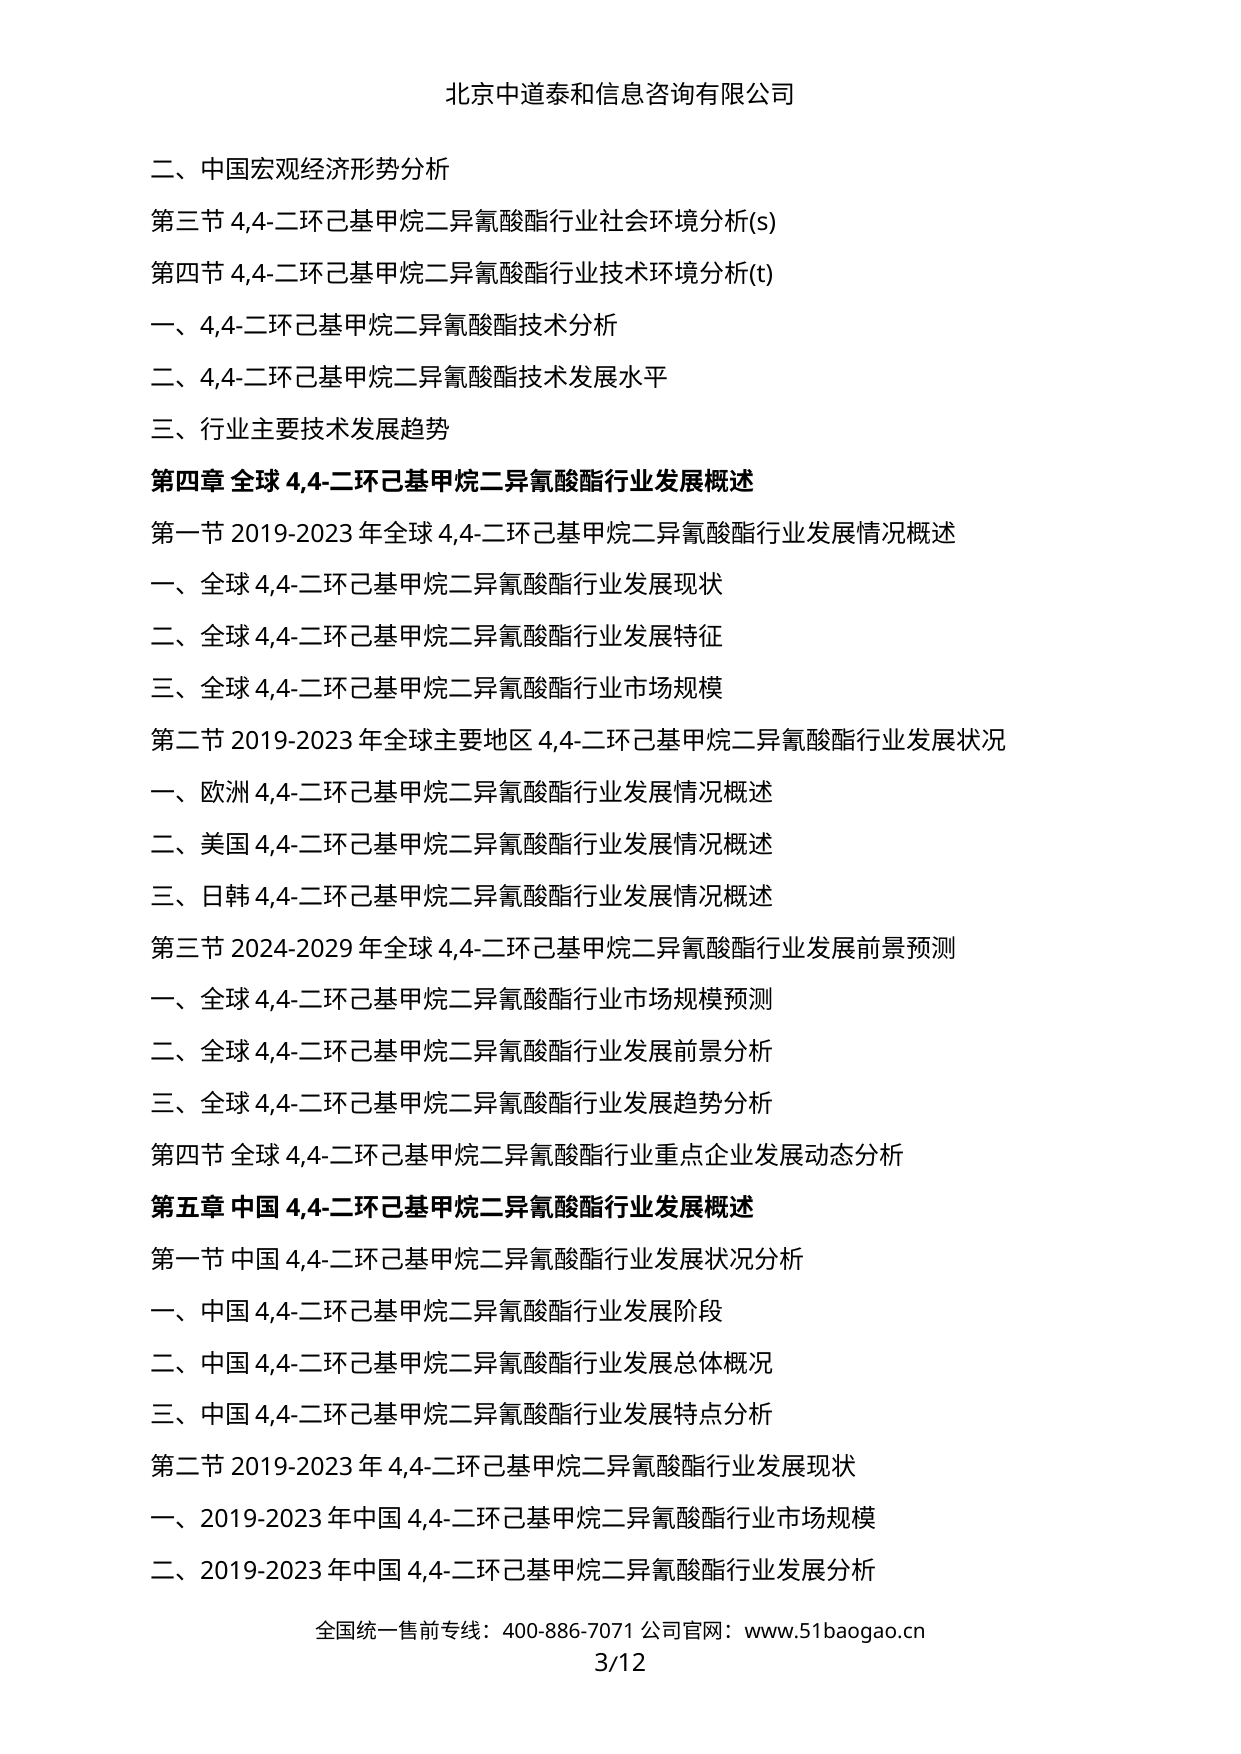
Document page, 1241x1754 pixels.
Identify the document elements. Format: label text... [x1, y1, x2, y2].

text 二、2019-2023年中国4,4-二环己基甲烷二异氰酸酯行业发展分析 [150, 1551, 1090, 1587]
text 二、全球4,4-二环己基甲烷二异氰酸酯行业发展前景分析 [150, 1032, 1090, 1068]
text 二、美国4,4-二环己基甲烷二异氰酸酯行业发展情况概述 [150, 824, 1090, 861]
text 二、全球4,4-二环己基甲烷二异氰酸酯行业发展特征 [150, 617, 1090, 653]
text 一、中国4,4-二环己基甲烷二异氰酸酯行业发展阶段 [150, 1291, 1090, 1327]
text 第三节 4,4-二环己基甲烷二异氰酸酯行业社会环境分析(s) [150, 202, 1090, 238]
text 第五章 中国4,4-二环己基甲烷二异氰酸酯行业发展概述 [150, 1187, 1090, 1224]
text 一、4,4-二环己基甲烷二异氰酸酯技术分析 [150, 306, 1090, 342]
text 第二节 2019-2023年4,4-二环己基甲烷二异氰酸酯行业发展现状 [150, 1447, 1090, 1483]
text 第二节 2019-2023年全球主要地区4,4-二环己基甲烷二异氰酸酯行业发展状况 [150, 721, 1090, 757]
text 第四章 全球4,4-二环己基甲烷二异氰酸酯行业发展概述 [150, 461, 1090, 497]
text 第四节 4,4-二环己基甲烷二异氰酸酯行业技术环境分析(t) [150, 254, 1090, 290]
text 第三节 2024-2029年全球4,4-二环己基甲烷二异氰酸酯行业发展前景预测 [150, 928, 1090, 964]
text 第一节 中国4,4-二环己基甲烷二异氰酸酯行业发展状况分析 [150, 1239, 1090, 1276]
text 二、中国宏观经济形势分析 [150, 150, 1090, 186]
text 一、全球4,4-二环己基甲烷二异氰酸酯行业发展现状 [150, 565, 1090, 601]
text 二、中国4,4-二环己基甲烷二异氰酸酯行业发展总体概况 [150, 1343, 1090, 1379]
text 三、日韩4,4-二环己基甲烷二异氰酸酯行业发展情况概述 [150, 876, 1090, 912]
text 一、欧洲4,4-二环己基甲烷二异氰酸酯行业发展情况概述 [150, 772, 1090, 809]
text 三、全球4,4-二环己基甲烷二异氰酸酯行业市场规模 [150, 669, 1090, 705]
text 三、行业主要技术发展趋势 [150, 409, 1090, 446]
text 第一节 2019-2023年全球4,4-二环己基甲烷二异氰酸酯行业发展情况概述 [150, 513, 1090, 549]
text 第四节 全球4,4-二环己基甲烷二异氰酸酯行业重点企业发展动态分析 [150, 1136, 1090, 1172]
text 二、4,4-二环己基甲烷二异氰酸酯技术发展水平 [150, 357, 1090, 394]
text 三、中国4,4-二环己基甲烷二异氰酸酯行业发展特点分析 [150, 1395, 1090, 1431]
text 三、全球4,4-二环己基甲烷二异氰酸酯行业发展趋势分析 [150, 1084, 1090, 1120]
text 一、2019-2023年中国4,4-二环己基甲烷二异氰酸酯行业市场规模 [150, 1499, 1090, 1535]
text 一、全球4,4-二环己基甲烷二异氰酸酯行业市场规模预测 [150, 980, 1090, 1016]
